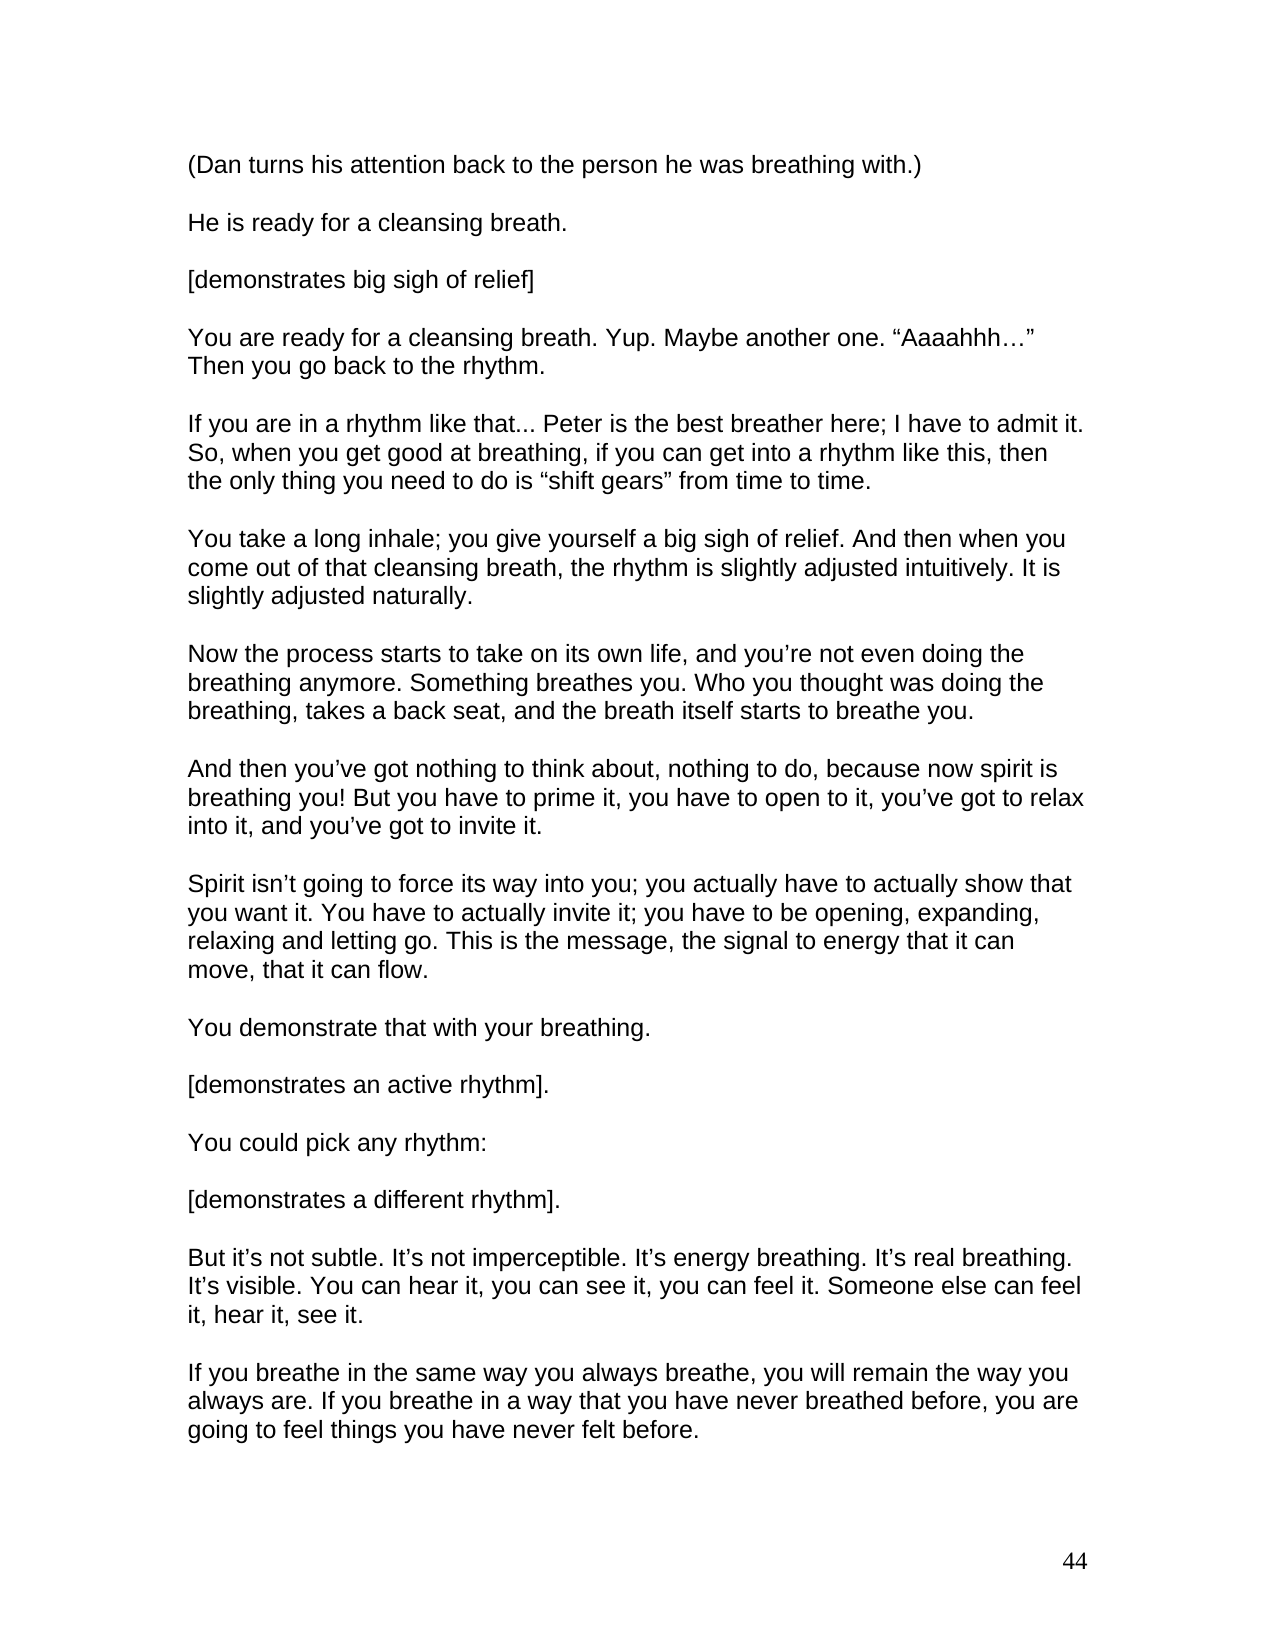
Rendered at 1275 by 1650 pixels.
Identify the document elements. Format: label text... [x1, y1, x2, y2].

text You could pick any rhythm: [187, 1127, 1087, 1156]
text [demonstrates big sigh of relief] [187, 265, 1087, 294]
text He is ready for a cleansing breath. [187, 207, 1087, 236]
text You are ready for a cleansing breath. Yup. Maybe another one. “Aaaahhh…” Then you go back to the rhythm. [187, 322, 1087, 380]
text You take a long inhale; you give yourself a big sigh of relief. And then when you come out of that cleansing breath, the rhythm is slightly adjusted intuitively. It is slightly adjusted naturally. [187, 524, 1087, 610]
text (Dan turns his attention back to the person he was breathing with.) [187, 150, 1087, 179]
text If you breathe in the same way you always breathe, you will remain the way you always are. If you breathe in a way that you have never breathed before, you are going to feel things you have never felt before. [187, 1357, 1087, 1444]
text If you are in a rhythm like that... Peter is the best breather here; I have to admit it. So, when you get good at breathing, if you can get into a rhythm like this, then the only thing you need to do is “shift gears” from time to time. [187, 409, 1087, 495]
text But it’s not subtle. It’s not imperceptible. It’s energy breathing. It’s real breathing. It’s visible. You can hear it, you can see it, you can feel it. Someone else can feel it, hear it, see it. [187, 1242, 1087, 1329]
text You demonstrate that with your breathing. [187, 1012, 1087, 1041]
text [demonstrates an active rhythm]. [187, 1070, 1087, 1099]
text Now the process starts to take on its own life, and you’re not even doing the breathing anymore. Something breathes you. Who you thought was doing the breathing, takes a back seat, and the breath itself starts to breathe you. [187, 639, 1087, 725]
text And then you’ve got nothing to think about, nothing to do, because now spirit is breathing you! But you have to prime it, you have to open to it, you’ve got to relax into it, and you’ve got to invite it. [187, 754, 1087, 840]
text Spirit isn’t going to force its way into you; you actually have to actually show that you want it. You have to actually invite it; you have to be opening, expanding, relaxing and letting go. This is the message, the signal to energy that it can move, that it can flow. [187, 869, 1087, 984]
text [demonstrates a different rhythm]. [187, 1185, 1087, 1214]
